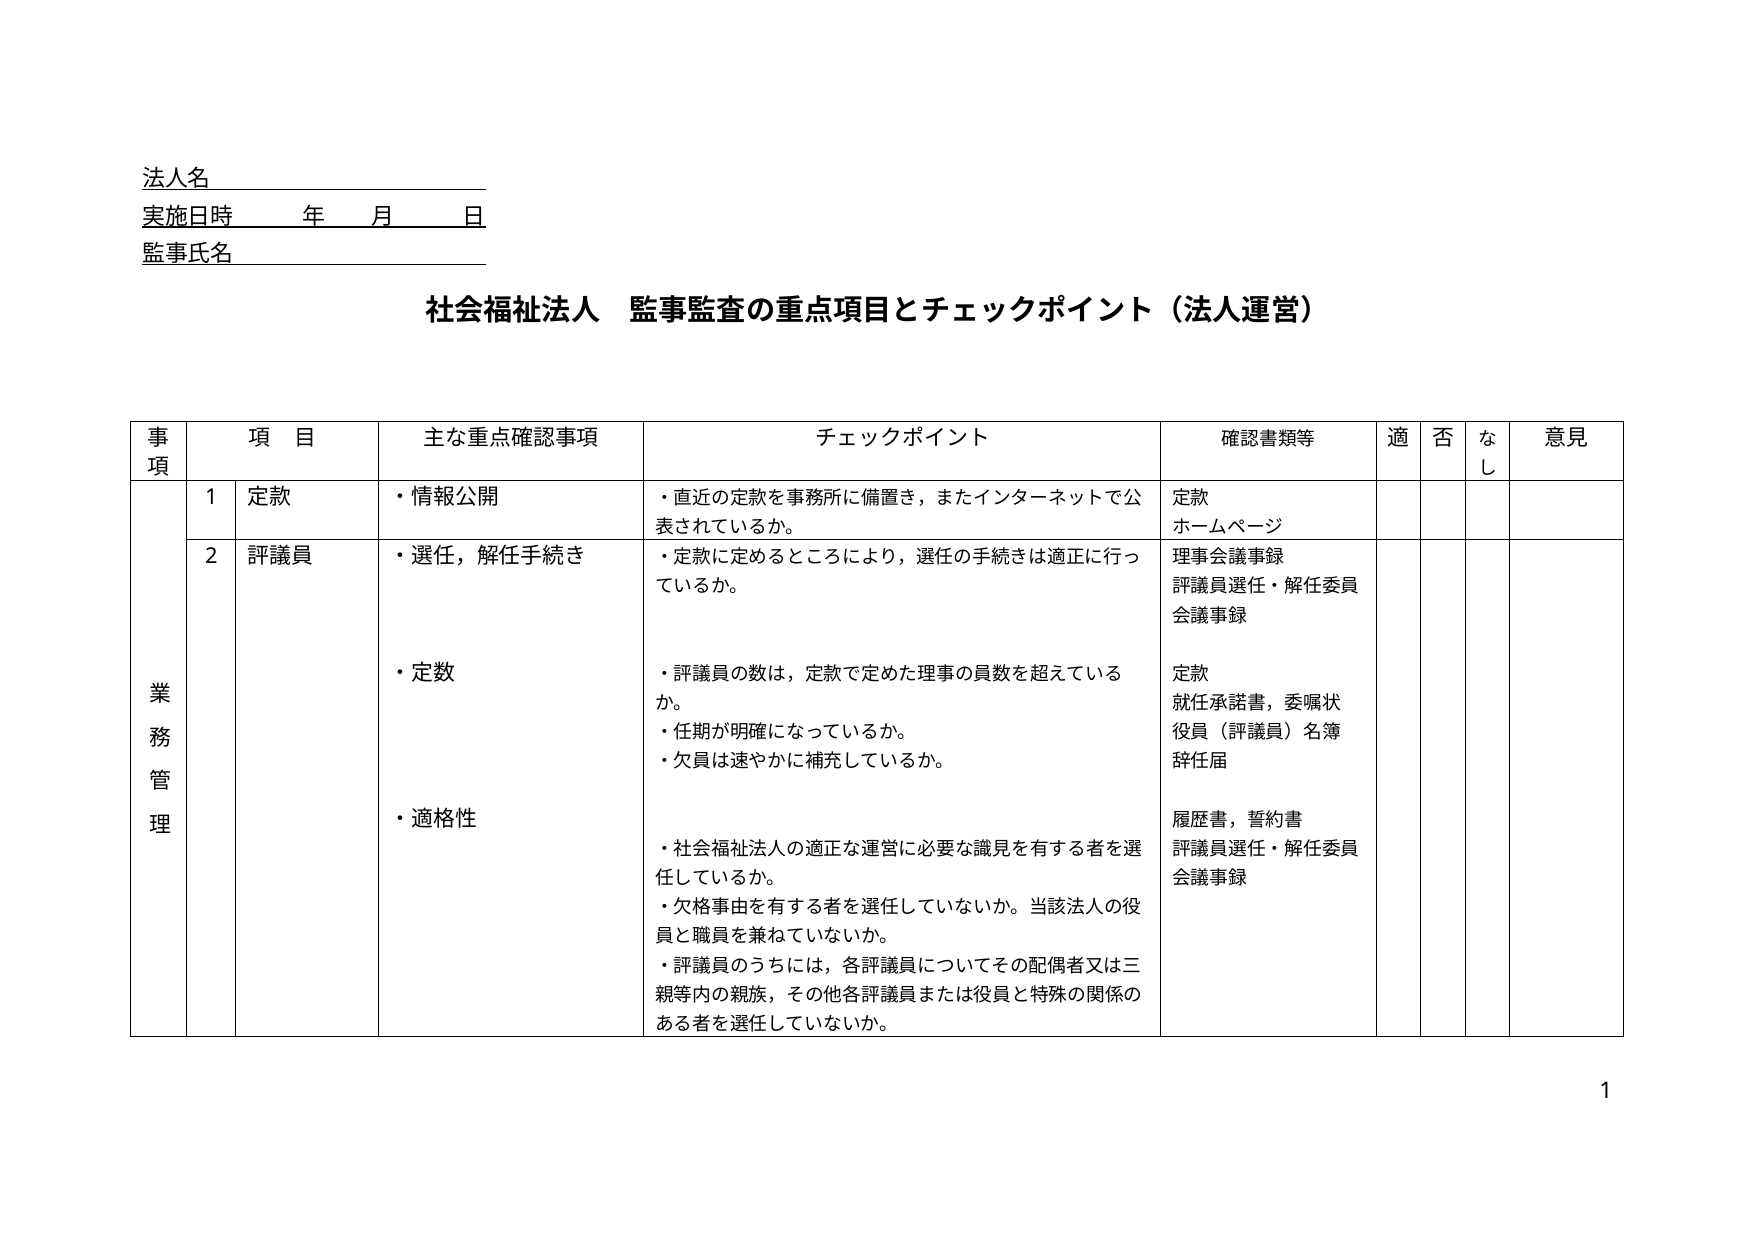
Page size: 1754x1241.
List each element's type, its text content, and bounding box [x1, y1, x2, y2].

table_header 事項 [131, 422, 186, 480]
text 社会福祉法人 監事監査の重点項目とチェックポイント（法人運営） [142, 271, 1612, 346]
text 法人名 [142, 158, 1612, 196]
table_header チェックポイント [644, 422, 1160, 480]
table_cell [1466, 540, 1509, 1036]
table_cell ・情報公開 [379, 481, 643, 539]
table_header 確認書類等 [1161, 422, 1376, 480]
table_cell 業 務 管 理 [131, 481, 186, 1036]
table_cell 評議員 [236, 540, 378, 1036]
table_header 否 [1421, 422, 1465, 480]
table_cell [1377, 540, 1420, 1036]
table_cell [1377, 481, 1420, 539]
text 実施日時 年 月 日 [142, 196, 1612, 233]
table_cell [1510, 540, 1623, 1036]
table_cell [1510, 481, 1623, 539]
table_header 主な重点確認事項 [379, 422, 643, 480]
table_cell 1 [187, 481, 235, 539]
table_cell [644, 540, 1160, 1036]
table_cell [1466, 481, 1509, 539]
table_header 意見 [1510, 422, 1623, 480]
table_cell 2 [187, 540, 235, 1036]
text 監事氏名 [142, 233, 1612, 271]
table_cell [1421, 540, 1465, 1036]
table_header なし [1466, 422, 1509, 480]
table_header 項 目 [187, 422, 378, 480]
table_header 適 [1377, 422, 1420, 480]
table_cell 定款 ホームページ [1161, 481, 1376, 539]
table_cell ・直近の定款を事務所に備置き，またインターネットで公表されているか。 [644, 481, 1160, 539]
table_cell [1421, 481, 1465, 539]
table_cell ・選任，解任手続き ・定数 ・適格性 [379, 540, 643, 1036]
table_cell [1161, 540, 1376, 1036]
table_cell 定款 [236, 481, 378, 539]
